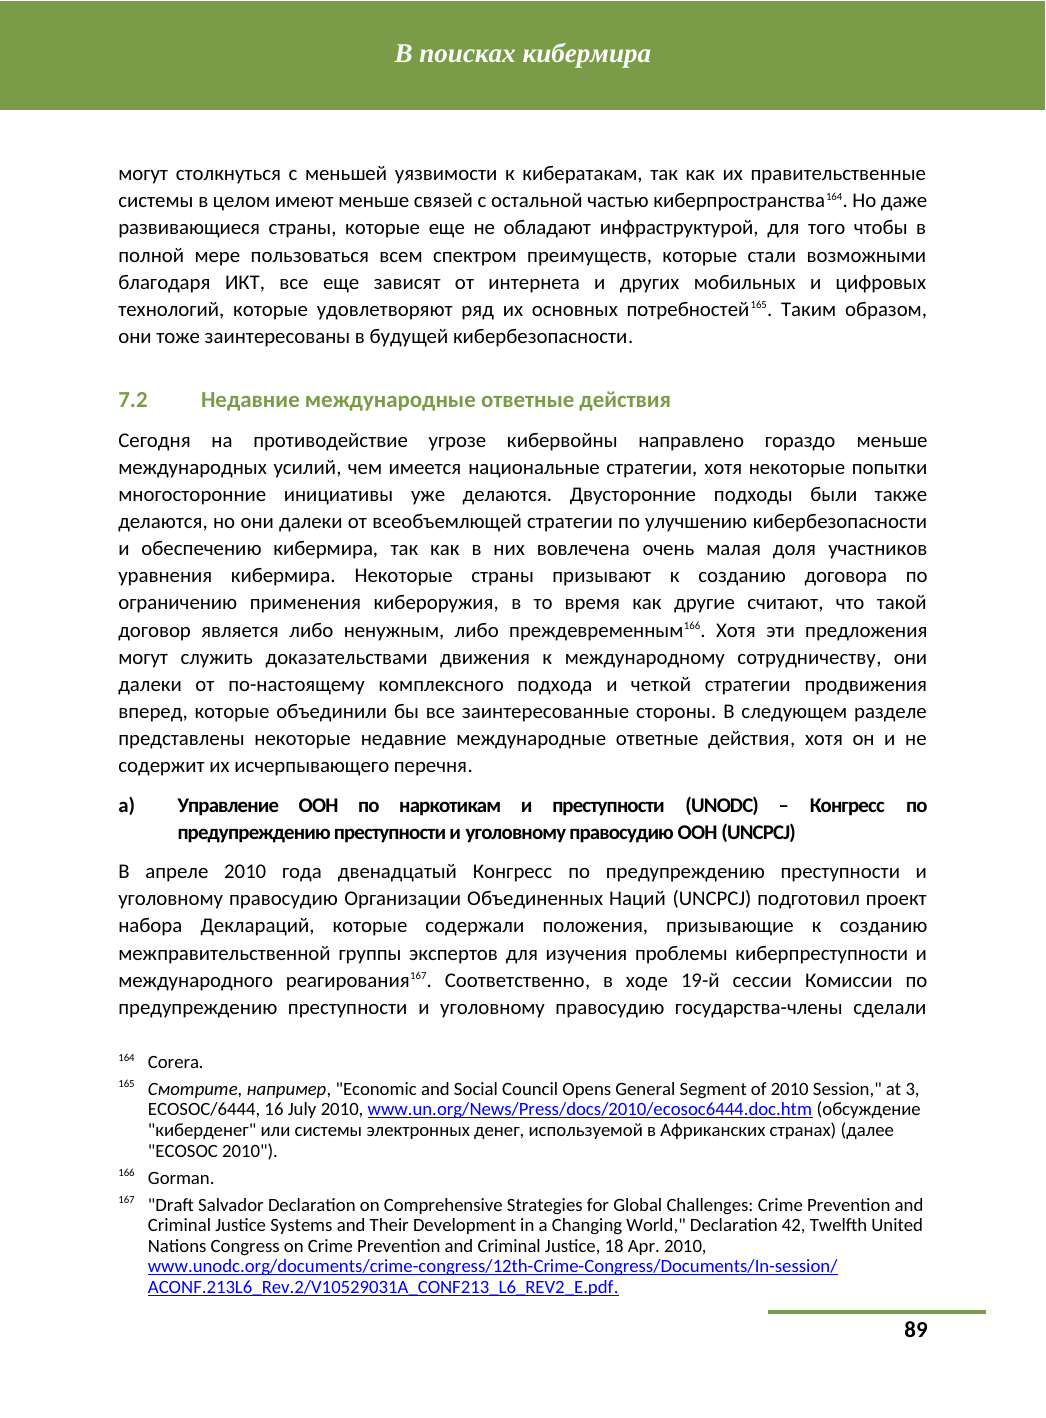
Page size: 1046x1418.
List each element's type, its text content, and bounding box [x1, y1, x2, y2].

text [118, 857, 927, 1019]
subtitle 7.2 Недавние международные ответные действия [118, 386, 927, 413]
text Хотя важнейшие инфраструктура и услуги во многих странах сильно зависят от ИКТ и интернета, другие группы населения не являются также зависимыми или соединенными, и используют не ИКТ в целом, а национальные внутренние сети или другие ресурсы. Однако даже эти страны, по всей видимости, увеличивают свои онлайновые возможности, хотя такие достижения могут быть ограничены военными и правительственными применениями. Страны, которые переходят на он-лайн позже, могут столкнуться с меньшей уязвимости к кибератакам, так как их правительственные системы в целом имеют меньше связей с остальной частью киберпространства. Но даже развивающиеся страны, которые еще не обладают инфраструктурой, для того чтобы в полной мере пользоваться всем спектром преимуществ, которые стали возможными благодаря ИКТ, все еще зависят от интернета и других мобильных и цифровых технологий, которые удовлетворяют ряд их основных потребностей. Таким образом, они тоже заинтересованы в будущей кибербезопасности. [118, 159, 927, 349]
text Сегодня на противодействие угрозе кибервойны направлено гораздо меньше международных усилий, чем имеется национальные стратегии, хотя некоторые попытки многосторонние инициативы уже делаются. Двусторонние подходы были также делаются, но они далеки от всеобъемлющей стратегии по улучшению кибербезопасности и обеспечению кибермира, так как в них вовлечена очень малая доля участников уравнения кибермира. Некоторые страны призывают к созданию договора по ограничению применения кибероружия, в то время как другие считают, что такой договор является либо ненужным, либо преждевременным. Хотя эти предложения могут служить доказательствами движения к международному сотрудничеству, они далеки от по-настоящему комплексного подхода и четкой стратегии продвижения вперед, которые объединили бы все заинтересованные стороны. В следующем разделе представлены некоторые недавние международные ответные действия, хотя он и не содержит их исчерпывающего перечня. [118, 426, 927, 778]
text a) Управление ООН по наркотикам и преступности (UNODC) – Конгресс по предупреждению преступности и уголовному правосудию ООН (UNCPCJ) [118, 790, 927, 844]
